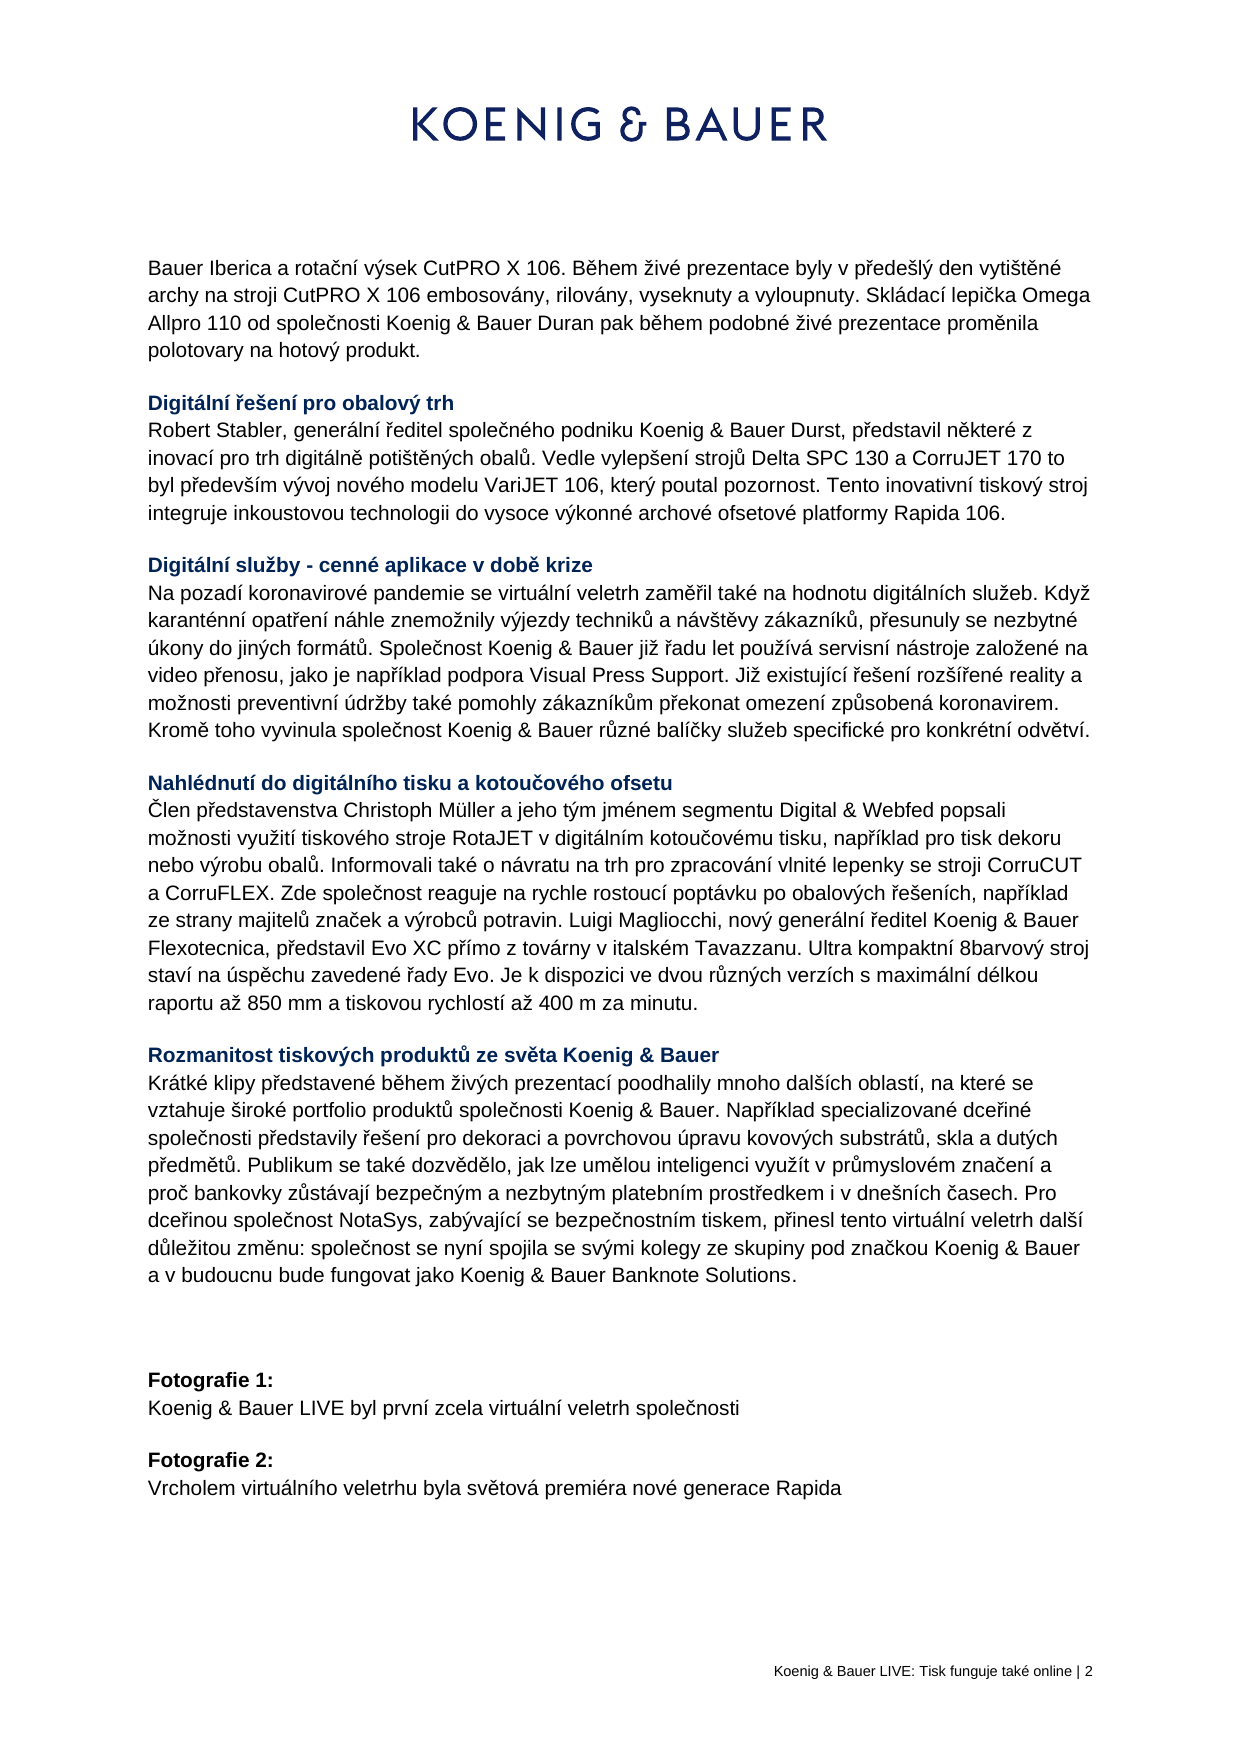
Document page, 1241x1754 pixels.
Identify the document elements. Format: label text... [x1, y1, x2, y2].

text Fotografie 2: Vrcholem virtuálního veletrhu byla světová premiéra nové generace Rapida [148, 1448, 1092, 1499]
subtitle Nahlédnutí do digitálního tisku a kotoučového ofsetu [148, 771, 1092, 794]
text Fotografie 1: Koenig & Bauer LIVE byl první zcela virtuální veletrh společnosti [148, 1368, 1092, 1419]
text Krátké klipy představené během živých prezentací poodhalily mnoho dalších oblastí, na které se vztahuje široké portfolio produktů společnosti Koenig & Bauer. Například specializované dceřiné společnosti představily řešení pro dekoraci a povrchovou úpravu kovových substrátů, skla a dutých předmětů. Publikum se také dozvědělo, jak lze umělou inteligenci využít v průmyslovém značení a proč bankovky zůstávají bezpečným a nezbytným platebním prostředkem i v dnešních časech. Pro dceřinou společnost NotaSys, zabývající se bezpečnostním tiskem, přinesl tento virtuální veletrh další důležitou změnu: společnost se nyní spojila se svými kolegy ze skupiny pod značkou Koenig & Bauer a v budoucnu bude fungovat jako Koenig & Bauer Banknote Solutions. [148, 1071, 1092, 1287]
subtitle Digitální řešení pro obalový trh [148, 391, 1092, 414]
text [148, 256, 1092, 362]
text Na pozadí koronavirové pandemie se virtuální veletrh zaměřil také na hodnotu digitálních služeb. Když karanténní opatření náhle znemožnily výjezdy techniků a návštěvy zákazníků, přesunuly se nezbytné úkony do jiných formátů. Společnost Koenig & Bauer již řadu let používá servisní nástroje založené na video přenosu, jako je například podpora Visual Press Support. Již existující řešení rozšířené reality a možnosti preventivní údržby také pomohly zákazníkům překonat omezení způsobená koronavirem. Kromě toho vyvinula společnost Koenig & Bauer různé balíčky služeb specifické pro konkrétní odvětví. [148, 581, 1092, 742]
subtitle Digitální služby - cenné aplikace v době krize [148, 553, 1092, 577]
subtitle Rozmanitost tiskových produktů ze světa Koenig & Bauer [148, 1043, 1092, 1067]
text Robert Stabler, generální ředitel společného podniku Koenig & Bauer Durst, představil některé z inovací pro trh digitálně potištěných obalů. Vedle vylepšení strojů Delta SPC 130 a CorruJET 170 to byl především vývoj nového modelu VariJET 106, který poutal pozornost. Tento inovativní tiskový stroj integruje inkoustovou technologii do vysoce výkonné archové ofsetové platformy Rapida 106. [148, 418, 1092, 524]
text Člen představenstva Christoph Müller a jeho tým jménem segmentu Digital & Webfed popsali možnosti využití tiskového stroje RotaJET v digitálním kotoučovému tisku, například pro tisk dekoru nebo výrobu obalů. Informovali také o návratu na trh pro zpracování vlnité lepenky se stroji CorruCUT a CorruFLEX. Zde společnost reaguje na rychle rostoucí poptávku po obalových řešeních, například ze strany majitelů značek a výrobců potravin. Luigi Magliocchi, nový generální ředitel Koenig & Bauer Flexotecnica, představil Evo XC přímo z továrny v italském Tavazzanu. Ultra kompaktní 8barvový stroj staví na úspěchu zavedené řady Evo. Je k dispozici ve dvou různých verzích s maximální délkou raportu až 850 mm a tiskovou rychlostí až 400 m za minutu. [148, 798, 1092, 1014]
